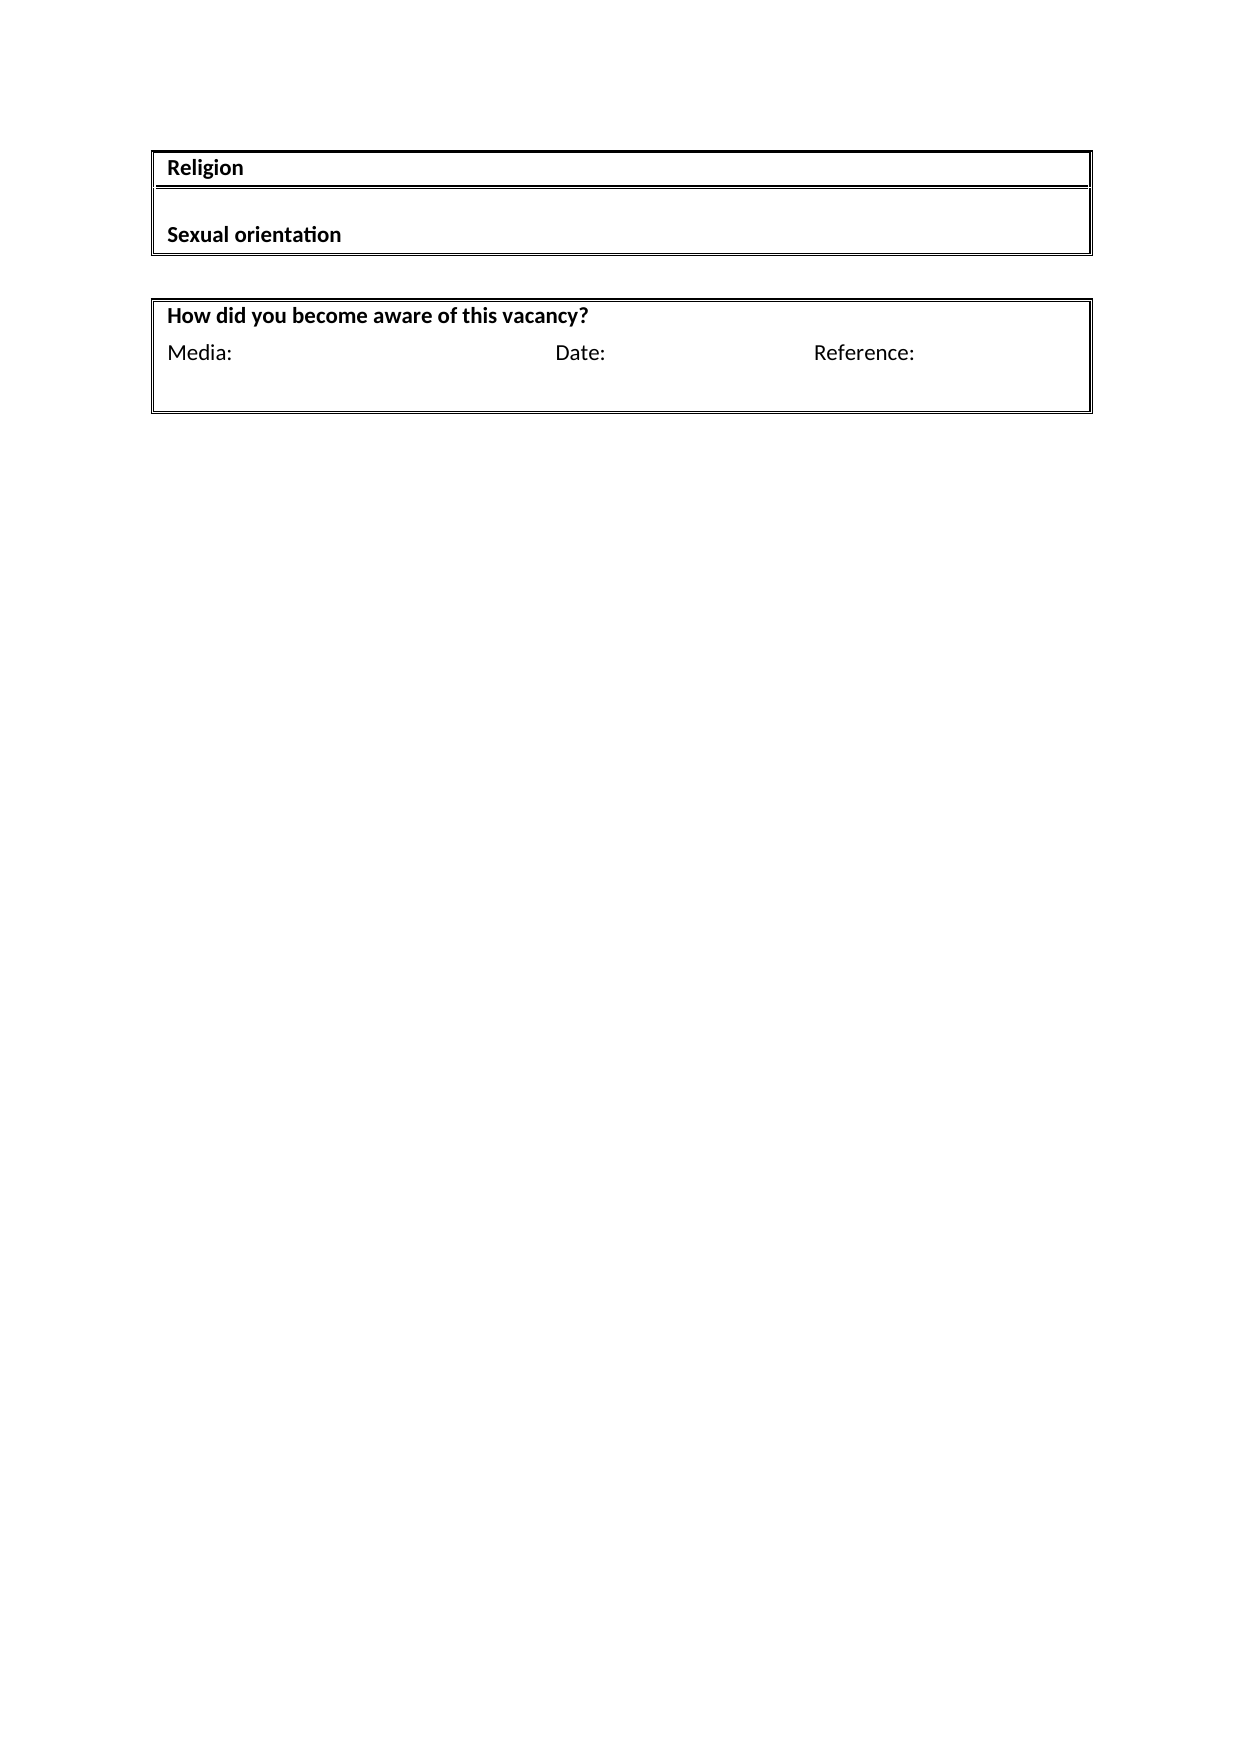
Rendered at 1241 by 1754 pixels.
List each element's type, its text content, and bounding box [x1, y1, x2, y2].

table_cell Sexual orientation [154, 185, 1090, 252]
table_header Religion [154, 153, 1089, 185]
table_header How did you become aware of this vacancy? Media: Date: Reference: [154, 302, 1089, 411]
